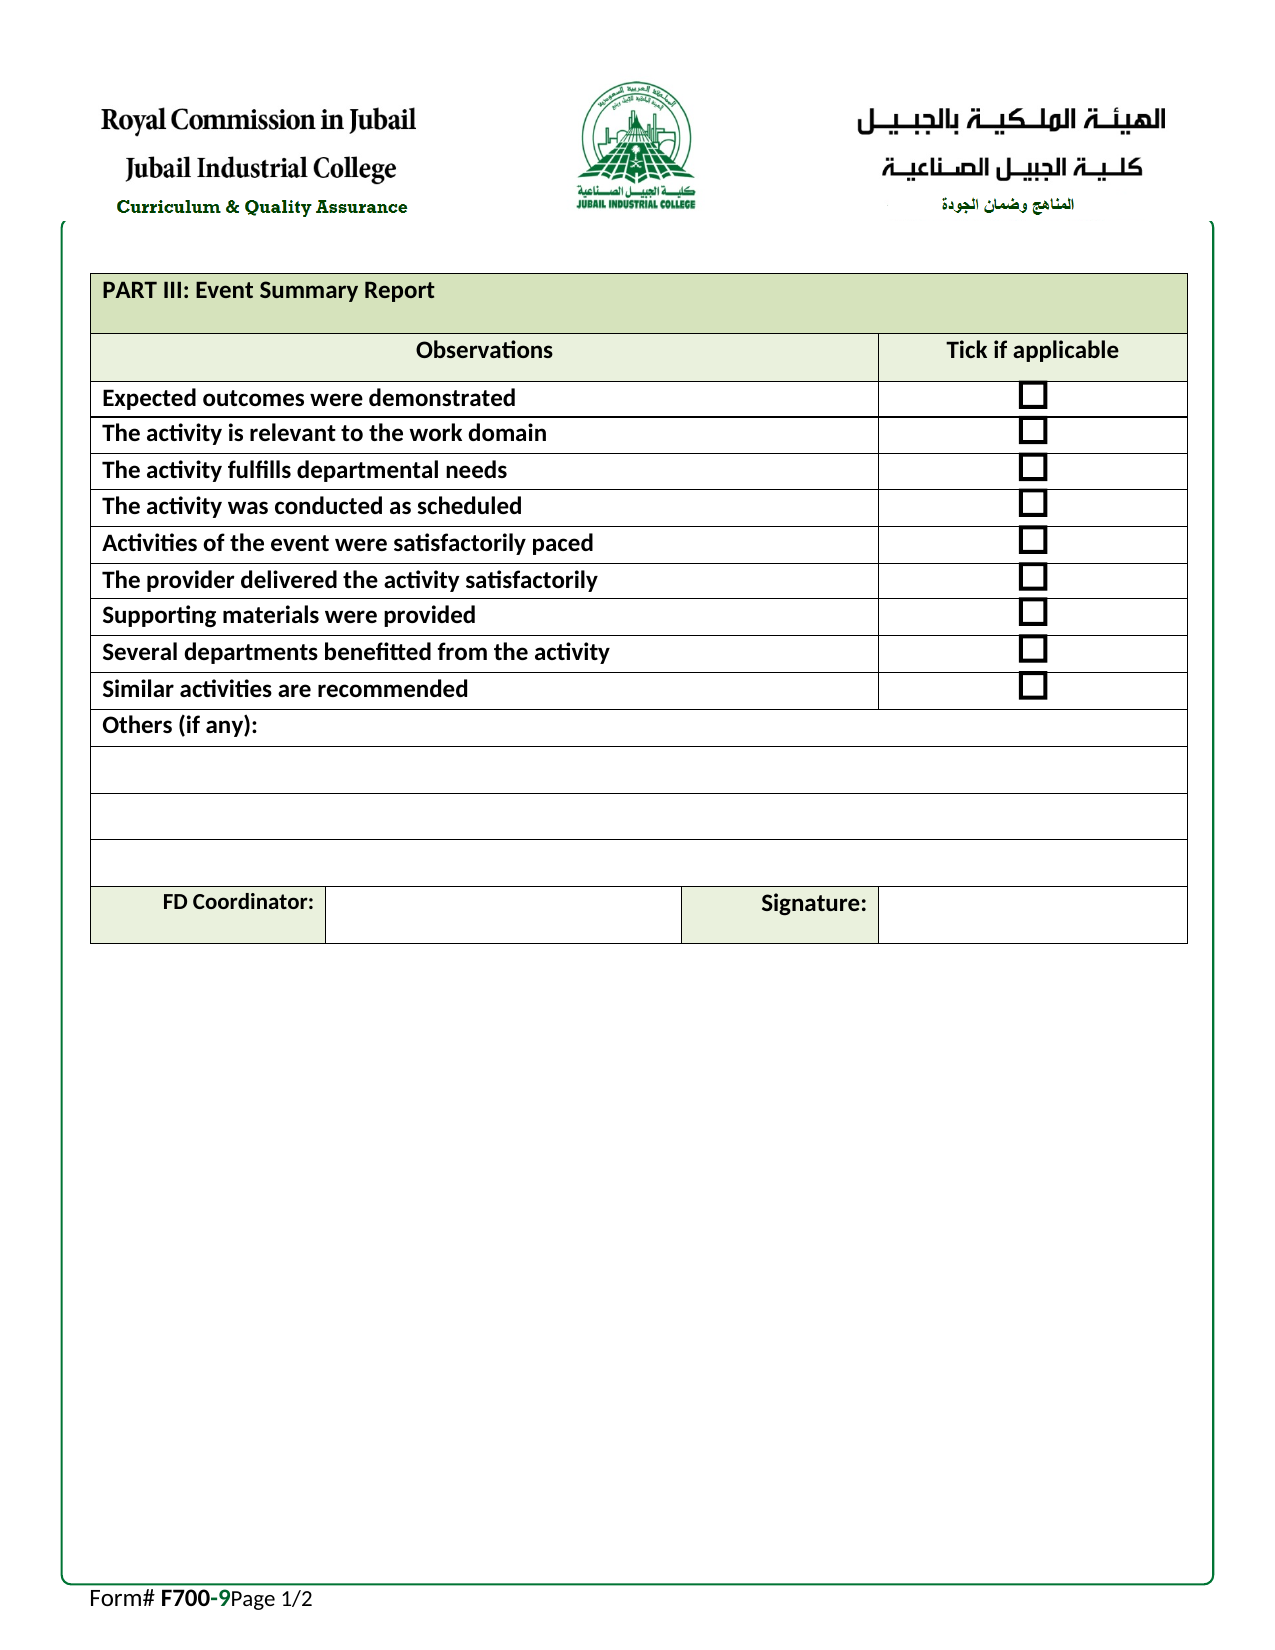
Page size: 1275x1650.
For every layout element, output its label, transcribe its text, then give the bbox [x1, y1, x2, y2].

table_cell [91, 747, 1187, 792]
table_cell [91, 794, 1187, 839]
table_cell [326, 887, 681, 943]
table_cell Signature: [682, 887, 878, 943]
table_cell Supporting materials were provided [91, 599, 878, 635]
table_header PART III: Event Summary Report [91, 274, 1187, 333]
table_cell [879, 673, 1187, 709]
table_cell [879, 636, 1187, 672]
table_cell The provider delivered the activity satisfactorily [91, 564, 878, 598]
picture [50, 73, 1221, 221]
table_cell [879, 564, 1187, 598]
table_cell [879, 418, 1187, 453]
table_cell [879, 527, 1187, 563]
table_cell Expected outcomes were demonstrated [91, 382, 878, 416]
table_cell [91, 840, 1187, 886]
table_cell [879, 490, 1187, 526]
table_cell Others (if any): [91, 710, 1187, 746]
table_cell The activity fulfills departmental needs [91, 454, 878, 489]
table_cell [879, 599, 1187, 635]
table_cell Tick if applicable [879, 334, 1187, 381]
table_cell Activities of the event were satisfactorily paced [91, 527, 878, 563]
table_cell [879, 382, 1187, 416]
table_cell [879, 454, 1187, 489]
table_cell Observations [91, 334, 878, 381]
table_cell Similar activities are recommended [91, 673, 878, 709]
table_cell [879, 887, 1187, 943]
table_cell The activity is relevant to the work domain [91, 418, 878, 453]
table_cell The activity was conducted as scheduled [91, 490, 878, 526]
table_cell FD Coordinator: [91, 887, 325, 943]
table_cell Several departments benefitted from the activity [91, 636, 878, 672]
